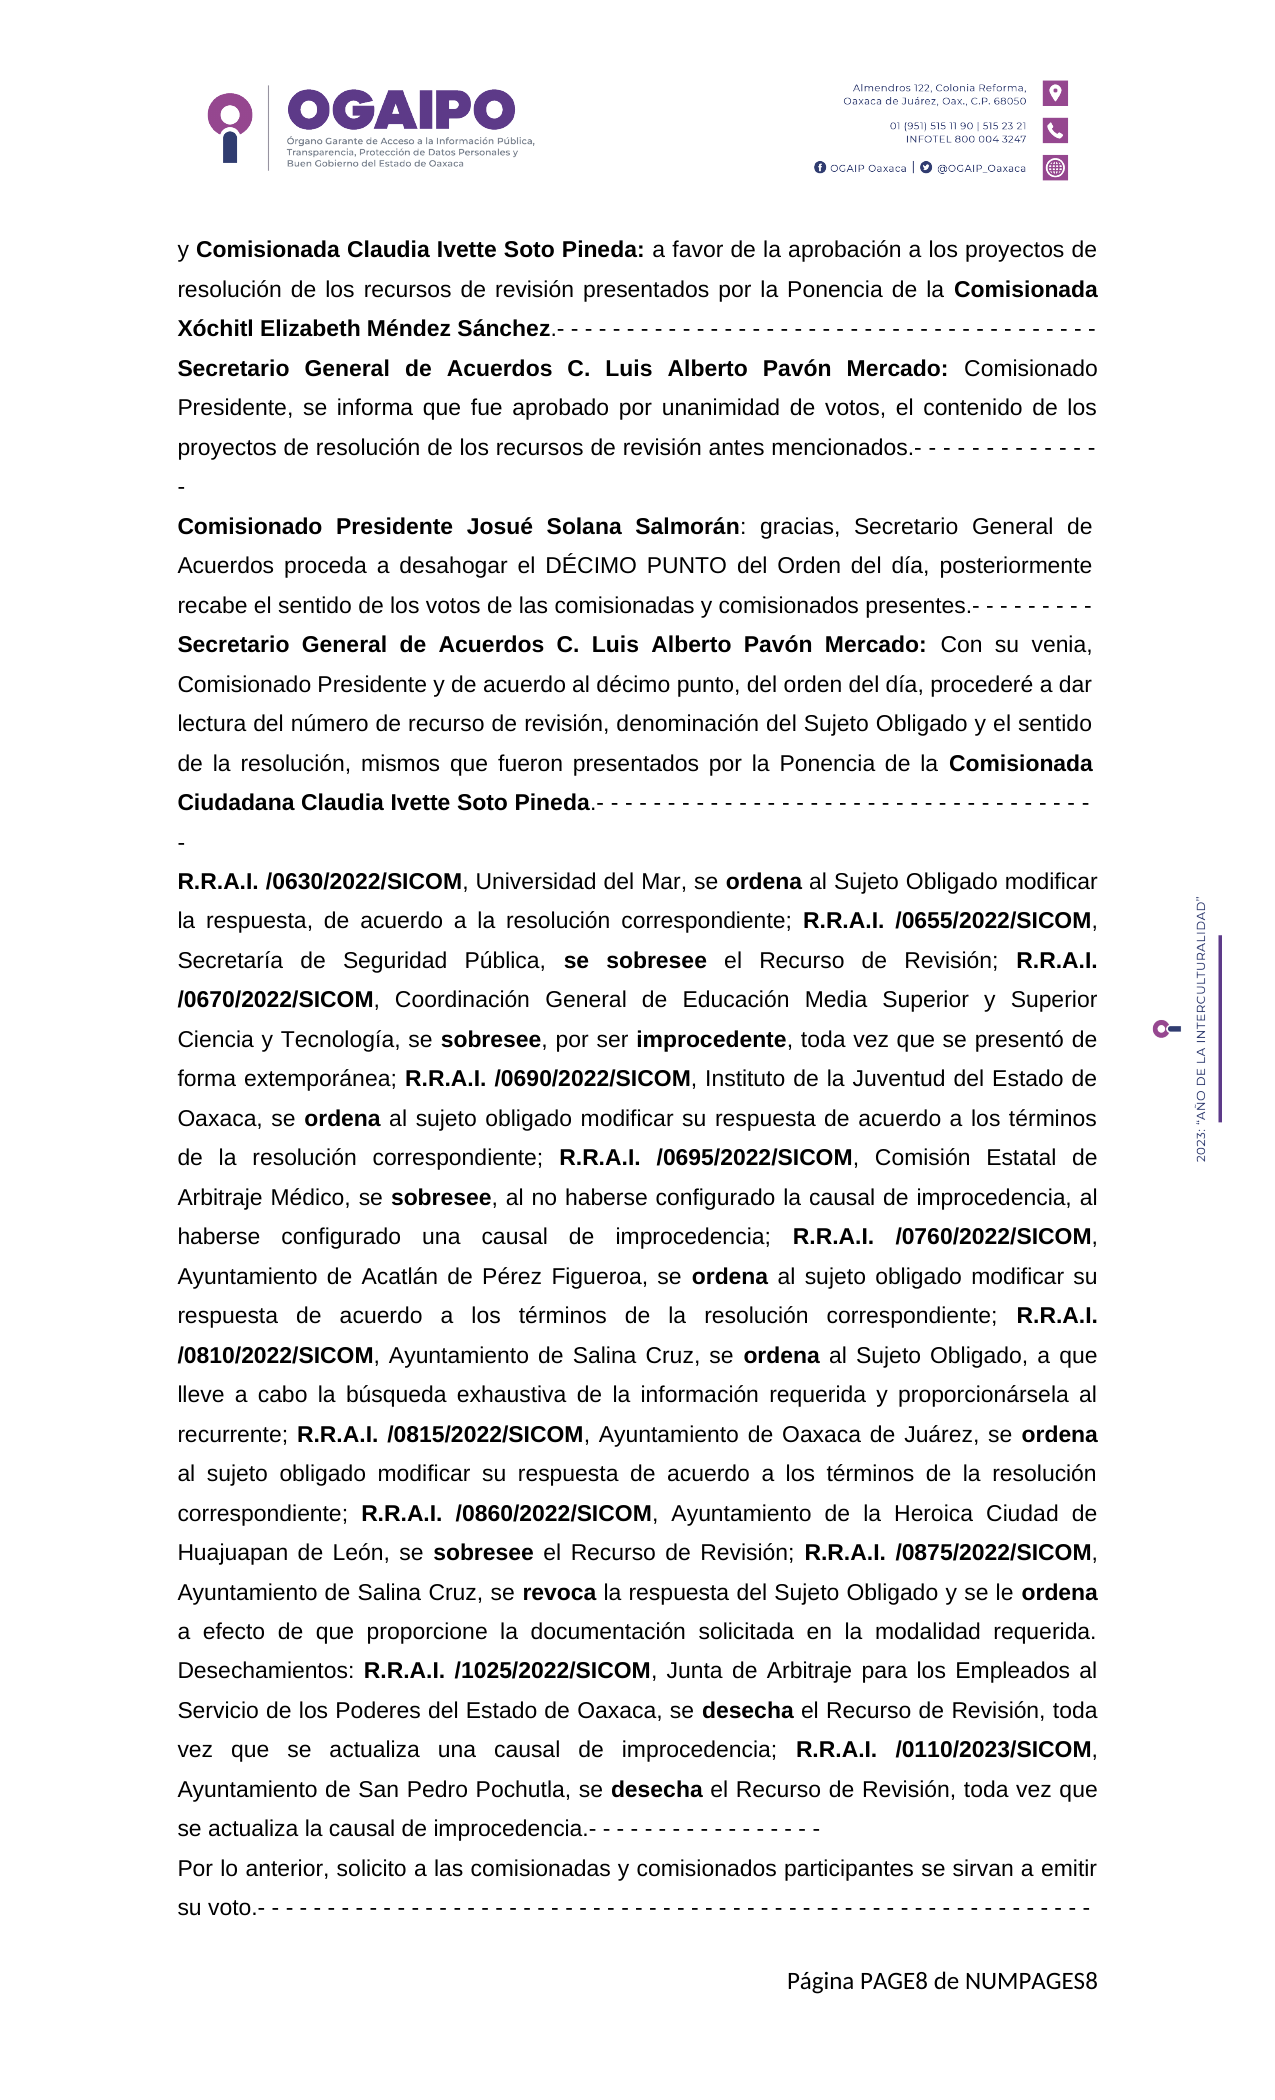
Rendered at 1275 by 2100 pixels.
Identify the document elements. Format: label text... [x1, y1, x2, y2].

picture [131, 44, 1144, 213]
picture [1076, 404, 1275, 1638]
text Comisionado Presidente Josué Solana Salmorán: gracias, Secretario General de Acuerdos proceda a desahogar el DÉCIMO PUNTO del Orden del día, posteriormente recabe el sentido de los votos de las comisionadas y comisionados presentes.- - - - - - - - - [177, 513, 1093, 618]
text Por lo anterior, solicito a las comisionadas y comisionados participantes se sirvan a emitir su voto.- - - - - - - - - - - - - - - - - - - - - - - - - - - - - - - - - - - - - - - - - - - - - - - - - - - - - - - - - - - - [177, 1855, 1098, 1921]
text y Comisionada Claudia Ivette Soto Pineda: a favor de la aprobación a los proyectos de resolución de los recursos de revisión presentados por la Ponencia de la Comisionada Xóchitl Elizabeth Méndez Sánchez.- - - - - - - - - - - - - - - - - - - - - - - - - - - - - - - - - - - - - - - [177, 236, 1098, 342]
text R.R.A.I. /0630/2022/SICOM, Universidad del Mar, se ordena al Sujeto Obligado modificar la respuesta, de acuerdo a la resolución correspondiente; R.R.A.I. /0655/2022/SICOM, Secretaría de Seguridad Pública, se sobresee el Recurso de Revisión; R.R.A.I. /0670/2022/SICOM, Coordinación General de Educación Media Superior y Superior Ciencia y Tecnología, se sobresee, por ser improcedente, toda vez que se presentó de forma extemporánea; R.R.A.I. /0690/2022/SICOM, Instituto de la Juventud del Estado de Oaxaca, se ordena al sujeto obligado modificar su respuesta de acuerdo a los términos de la resolución correspondiente; R.R.A.I. /0695/2022/SICOM, Comisión Estatal de Arbitraje Médico, se sobresee, al no haberse configurado la causal de improcedencia, al haberse configurado una causal de improcedencia; R.R.A.I. /0760/2022/SICOM, Ayuntamiento de Acatlán de Pérez Figueroa, se ordena al sujeto obligado modificar su respuesta de acuerdo a los términos de la resolución correspondiente; R.R.A.I. /0810/2022/SICOM, Ayuntamiento de Salina Cruz, se ordena al Sujeto Obligado, a que lleve a cabo la búsqueda exhaustiva de la información requerida y proporcionársela al recurrente; R.R.A.I. /0815/2022/SICOM, Ayuntamiento de Oaxaca de Juárez, se ordena al sujeto obligado modificar su respuesta de acuerdo a los términos de la resolución correspondiente; R.R.A.I. /0860/2022/SICOM, Ayuntamiento de la Heroica Ciudad de Huajuapan de León, se sobresee el Recurso de Revisión; R.R.A.I. /0875/2022/SICOM, Ayuntamiento de Salina Cruz, se revoca la respuesta del Sujeto Obligado y se le ordena a efecto de que proporcione la documentación solicitada en la modalidad requerida. Desechamientos: R.R.A.I. /1025/2022/SICOM, Junta de Arbitraje para los Empleados al Servicio de los Poderes del Estado de Oaxaca, se desecha el Recurso de Revisión, toda vez que se actualiza una causal de improcedencia; R.R.A.I. /0110/2023/SICOM, Ayuntamiento de San Pedro Pochutla, se desecha el Recurso de Revisión, toda vez que se actualiza la causal de improcedencia.- - - - - - - - - - - - - - - - - [177, 868, 1098, 1842]
text Secretario General de Acuerdos C. Luis Alberto Pavón Mercado: Con su venia, Comisionado Presidente y de acuerdo al décimo punto, del orden del día, procederé a dar lectura del número de recurso de revisión, denominación del Sujeto Obligado y el sentido de la resolución, mismos que fueron presentados por la Ponencia de la Comisionada Ciudadana Claudia Ivette Soto Pineda.- - - - - - - - - - - - - - - - - - - - - - - - - - - - - - - - - - - - [177, 631, 1093, 855]
text Secretario General de Acuerdos C. Luis Alberto Pavón Mercado: Comisionado Presidente, se informa que fue aprobado por unanimidad de votos, el contenido de los proyectos de resolución de los recursos de revisión antes mencionados.- - - - - - - - - - - - - - [177, 355, 1098, 499]
